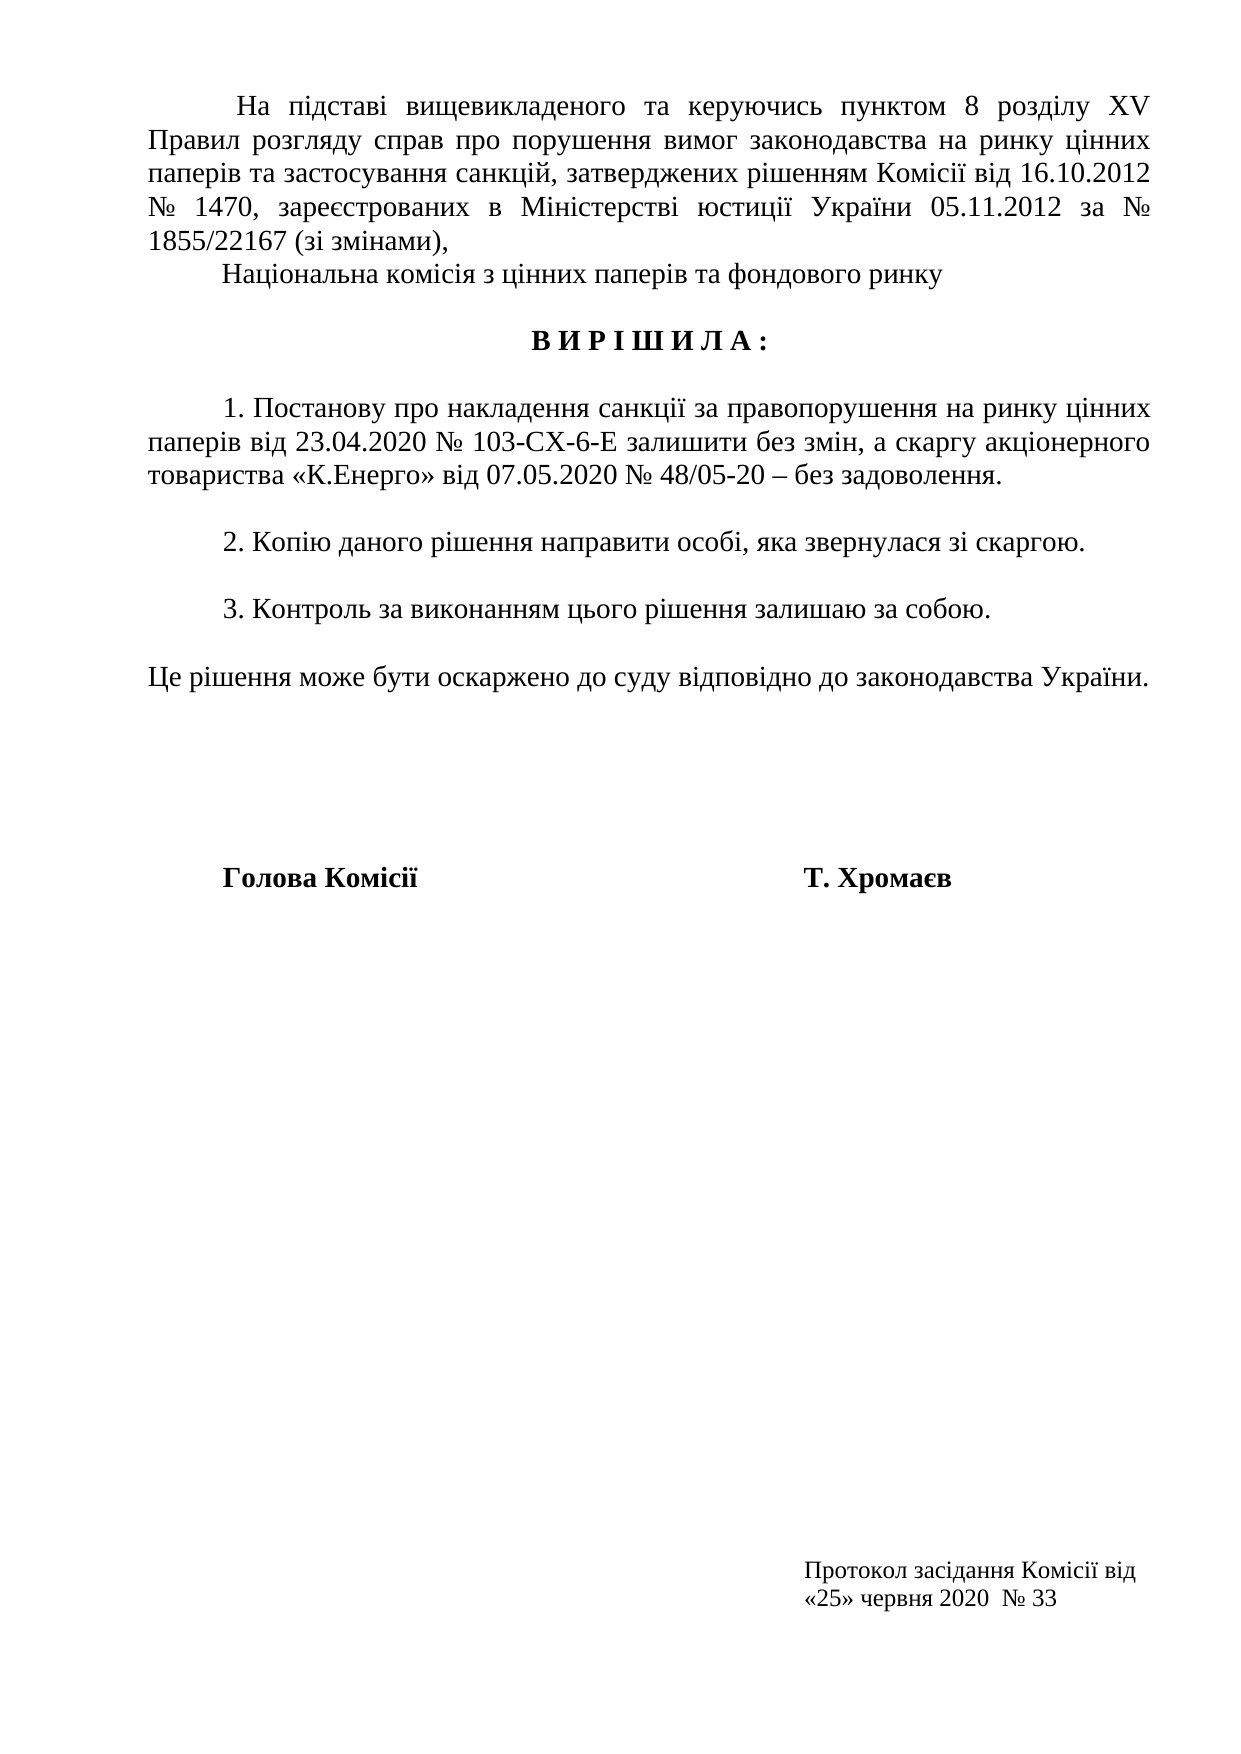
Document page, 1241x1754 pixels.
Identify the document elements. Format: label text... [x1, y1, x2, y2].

text 1. Постанову про накладення санкції за правопорушення на ринку цінних паперів від 23.04.2020 № 103-СХ-6-Е залишити без змін, а скаргу акціонерного товариства «К.Енерго» від 07.05.2020 № 48/05-20 – без задоволення. [148, 390, 1152, 491]
text 2. Копію даного рішення направити особі, яка звернулася зі скаргою. [148, 524, 1152, 558]
text В И Р І Ш И Л А : [148, 323, 1152, 357]
text 3. Контроль за виконанням цього рішення залишаю за собою. [148, 592, 1152, 625]
text «25» червня 2020 № 33 [148, 1583, 1152, 1612]
text Це рішення може бути оскаржено до суду відповідно до законодавства України. [148, 659, 1152, 692]
text Протокол засідання Комісії від [148, 1555, 1152, 1583]
subtitle Голова Комісії Т. Хромаєв [148, 860, 1152, 893]
text Національна комісія з цінних паперів та фондового ринку [148, 256, 1152, 290]
text На підставі вищевикладеного та керуючись пунктом 8 розділу XV Правил розгляду справ про порушення вимог законодавства на ринку цінних паперів та застосування санкцій, затверджених рішенням Комісії від 16.10.2012 № 1470, зареєстрованих в Міністерстві юстиції України 05.11.2012 за № 1855/22167 (зі змінами), [148, 88, 1152, 256]
